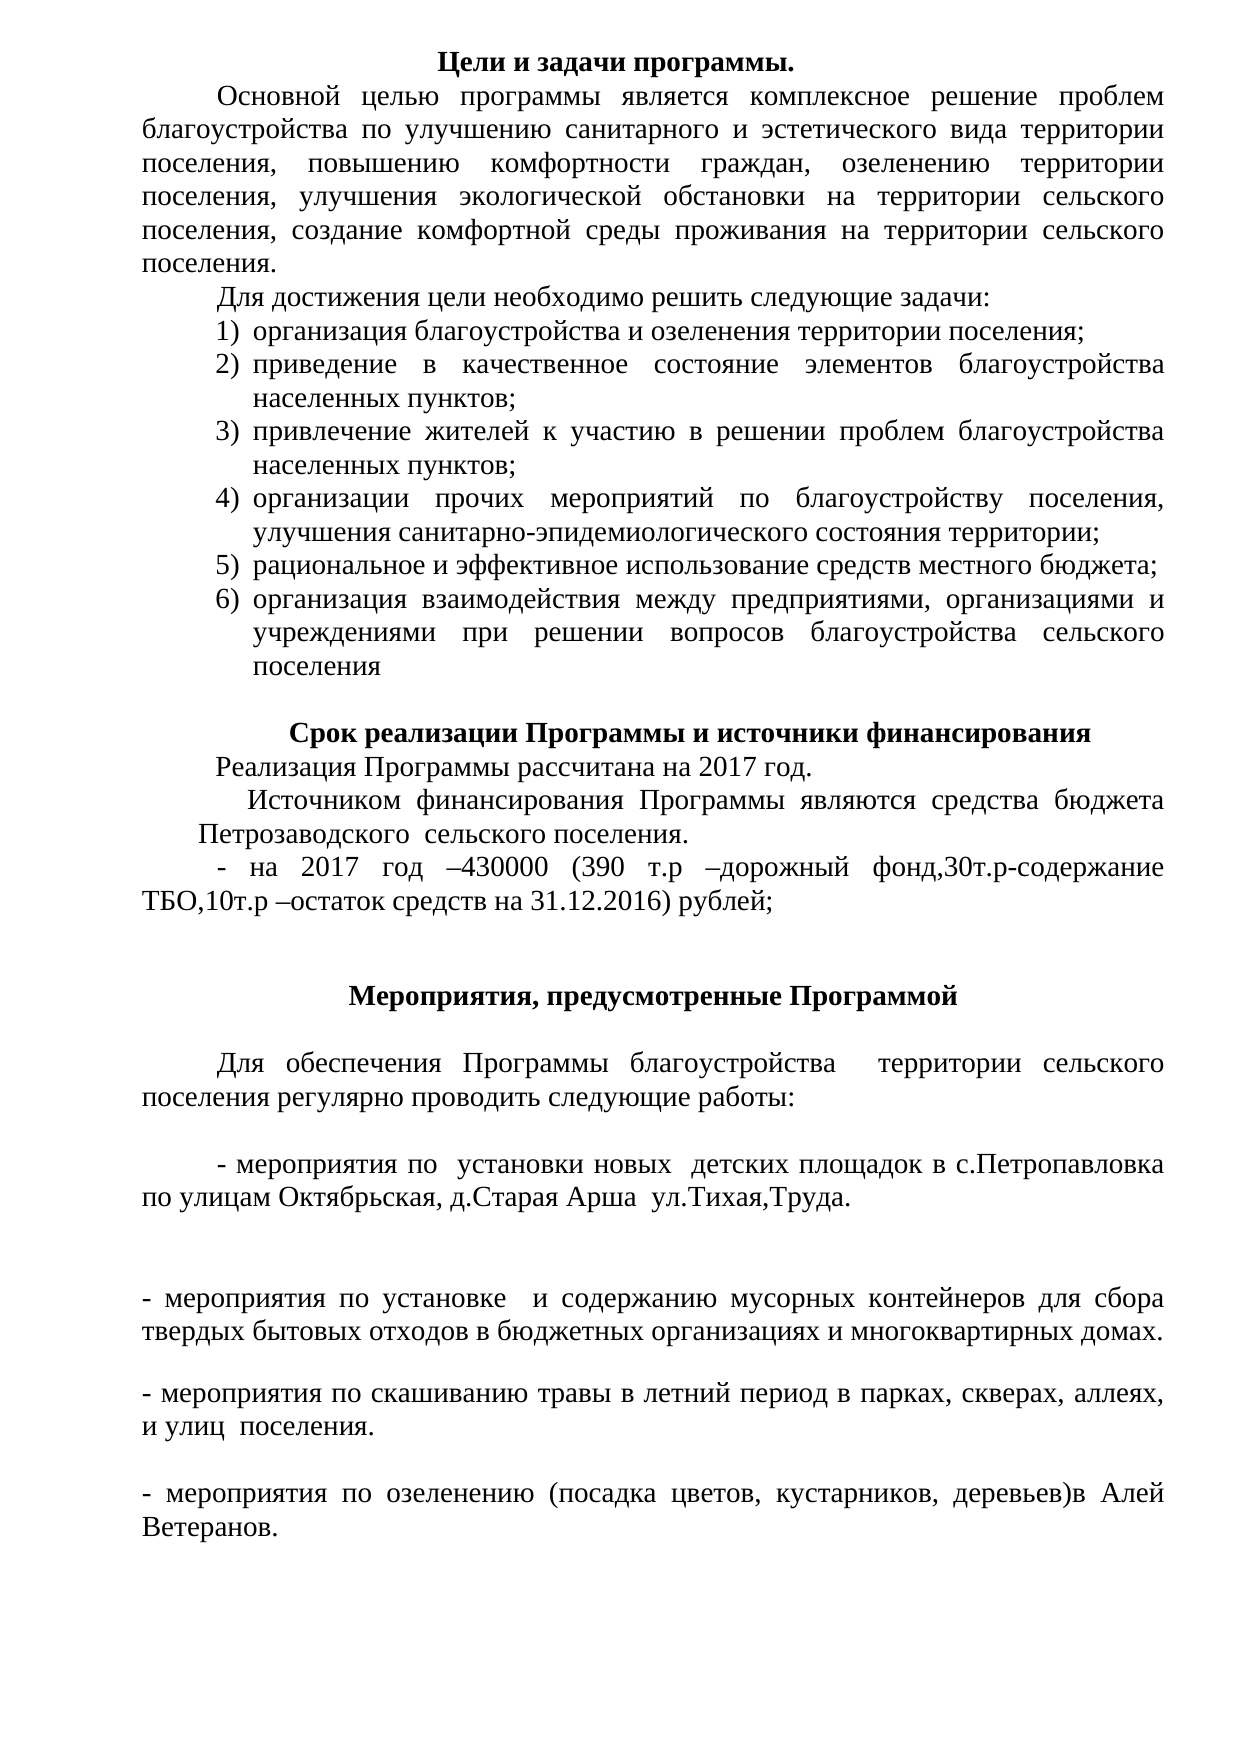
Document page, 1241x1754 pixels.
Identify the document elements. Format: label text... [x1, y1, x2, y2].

text - мероприятия по установки новых детских площадок в с.Петропавловка по улицам Октябрьская, д.Старая Арша ул.Тихая,Труда. [142, 1146, 1165, 1213]
text Основной целью программы является комплексное решение проблем благоустройства по улучшению санитарного и эстетического вида территории поселения, повышению комфортности граждан, озеленению территории поселения, улучшения экологической обстановки на территории сельского поселения, создание комфортной среды проживания на территории сельского поселения. [142, 78, 1165, 279]
list рациональное и эффективное использование средств местного бюджета; [215, 547, 1165, 581]
text - мероприятия по озеленению (посадка цветов, кустарников, деревьев)в Алей Ветеранов. [142, 1476, 1165, 1543]
text - мероприятия по скашиванию травы в летний период в парках, скверах, аллеях, и улиц поселения. [142, 1375, 1165, 1442]
text - на 2017 год –430000 (390 т.р –дорожный фонд,30т.р-содержание ТБО,10т.р –остаток средств на 31.12.2016) рублей; [142, 849, 1165, 916]
text Реализация Программы рассчитана на 2017 год. [215, 749, 1165, 782]
text Для достижения цели необходимо решить следующие задачи: [142, 279, 1165, 313]
list организации прочих мероприятий по благоустройству поселения, улучшения санитарно-эпидемиологического состояния территории; [215, 480, 1165, 547]
text Для обеспечения Программы благоустройства территории сельского поселения регулярно проводить следующие работы: [142, 1045, 1165, 1112]
list приведение в качественное состояние элементов благоустройства населенных пунктов; [215, 346, 1165, 413]
list организация благоустройства и озеленения территории поселения; [215, 313, 1165, 346]
text Источником финансирования Программы являются средства бюджета Петрозаводского сельского поселения. [198, 782, 1165, 849]
text Мероприятия, предусмотренные Программой [142, 978, 1165, 1012]
text Цели и задачи программы. [142, 44, 1165, 78]
list организация взаимодействия между предприятиями, организациями и учреждениями при решении вопросов благоустройства сельского поселения [215, 581, 1165, 682]
list привлечение жителей к участию в решении проблем благоустройства населенных пунктов; [215, 413, 1165, 480]
text Срок реализации Программы и источники финансирования [215, 715, 1165, 749]
text - мероприятия по установке и содержанию мусорных контейнеров для сбора твердых бытовых отходов в бюджетных организациях и многоквартирных домах. [142, 1280, 1165, 1347]
